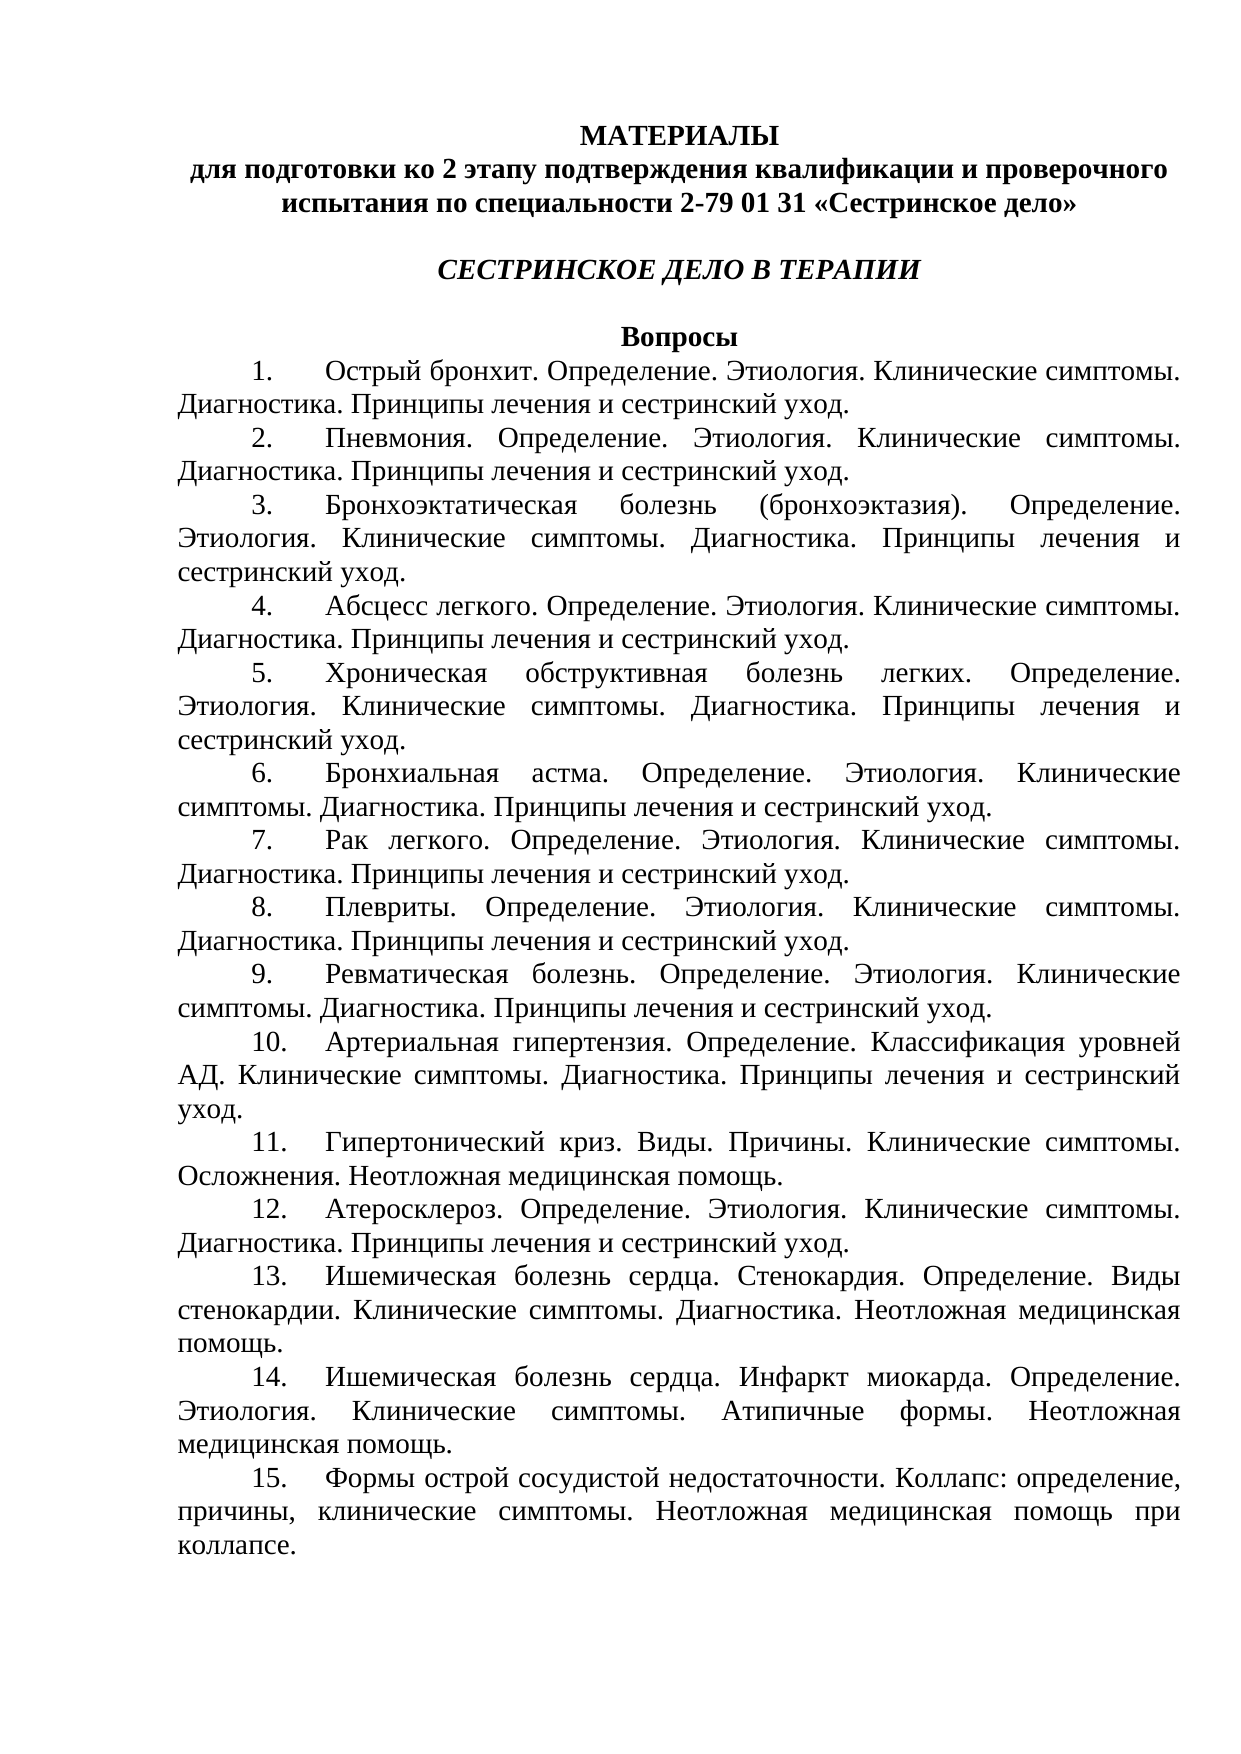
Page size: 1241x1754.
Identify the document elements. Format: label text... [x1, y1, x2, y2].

text для подготовки ко 2 этапу подтверждения квалификации и проверочного испытания по специальности 2-79 01 31 «Сестринское дело» [177, 152, 1181, 219]
list Формы острой сосудистой недостаточности. Коллапс: определение, причины, клинические симптомы. Неотложная медицинская помощь при коллапсе. [177, 1460, 1181, 1560]
subtitle МАТЕРИАЛЫ [177, 118, 1181, 152]
list Гипертонический криз. Виды. Причины. Клинические симптомы. Осложнения. Неотложная медицинская помощь. [177, 1124, 1181, 1191]
list Ишемическая болезнь сердца. Стенокардия. Определение. Виды стенокардии. Клинические симптомы. Диагностика. Неотложная медицинская помощь. [177, 1258, 1181, 1359]
list Бронхиальная астма. Определение. Этиология. Клинические симптомы. Диагностика. Принципы лечения и сестринский уход. [177, 755, 1181, 822]
list Ишемическая болезнь сердца. Инфаркт миокарда. Определение. Этиология. Клинические симптомы. Атипичные формы. Неотложная медицинская помощь. [177, 1359, 1181, 1460]
list Плевриты. Определение. Этиология. Клинические симптомы. Диагностика. Принципы лечения и сестринский уход. [177, 889, 1181, 957]
list Ревматическая болезнь. Определение. Этиология. Клинические симптомы. Диагностика. Принципы лечения и сестринский уход. [177, 957, 1181, 1024]
list Артериальная гипертензия. Определение. Классификация уровней АД. Клинические симптомы. Диагностика. Принципы лечения и сестринский уход. [177, 1024, 1181, 1124]
text Вопросы [177, 319, 1181, 353]
list Атеросклероз. Определение. Этиология. Клинические симптомы. Диагностика. Принципы лечения и сестринский уход. [177, 1191, 1181, 1258]
list Рак легкого. Определение. Этиология. Клинические симптомы. Диагностика. Принципы лечения и сестринский уход. [177, 822, 1181, 889]
text СЕСТРИНСКОЕ ДЕЛО В ТЕРАПИИ [177, 252, 1181, 286]
list Абсцесс легкого. Определение. Этиология. Клинические симптомы. Диагностика. Принципы лечения и сестринский уход. [177, 588, 1181, 655]
list Острый бронхит. Определение. Этиология. Клинические симптомы. Диагностика. Принципы лечения и сестринский уход. [177, 353, 1181, 420]
list Хроническая обструктивная болезнь легких. Определение. Этиология. Клинические симптомы. Диагностика. Принципы лечения и сестринский уход. [177, 655, 1181, 755]
list Пневмония. Определение. Этиология. Клинические симптомы. Диагностика. Принципы лечения и сестринский уход. [177, 420, 1181, 487]
list Бронхоэктатическая болезнь (бронхоэктазия). Определение. Этиология. Клинические симптомы. Диагностика. Принципы лечения и сестринский уход. [177, 487, 1181, 588]
